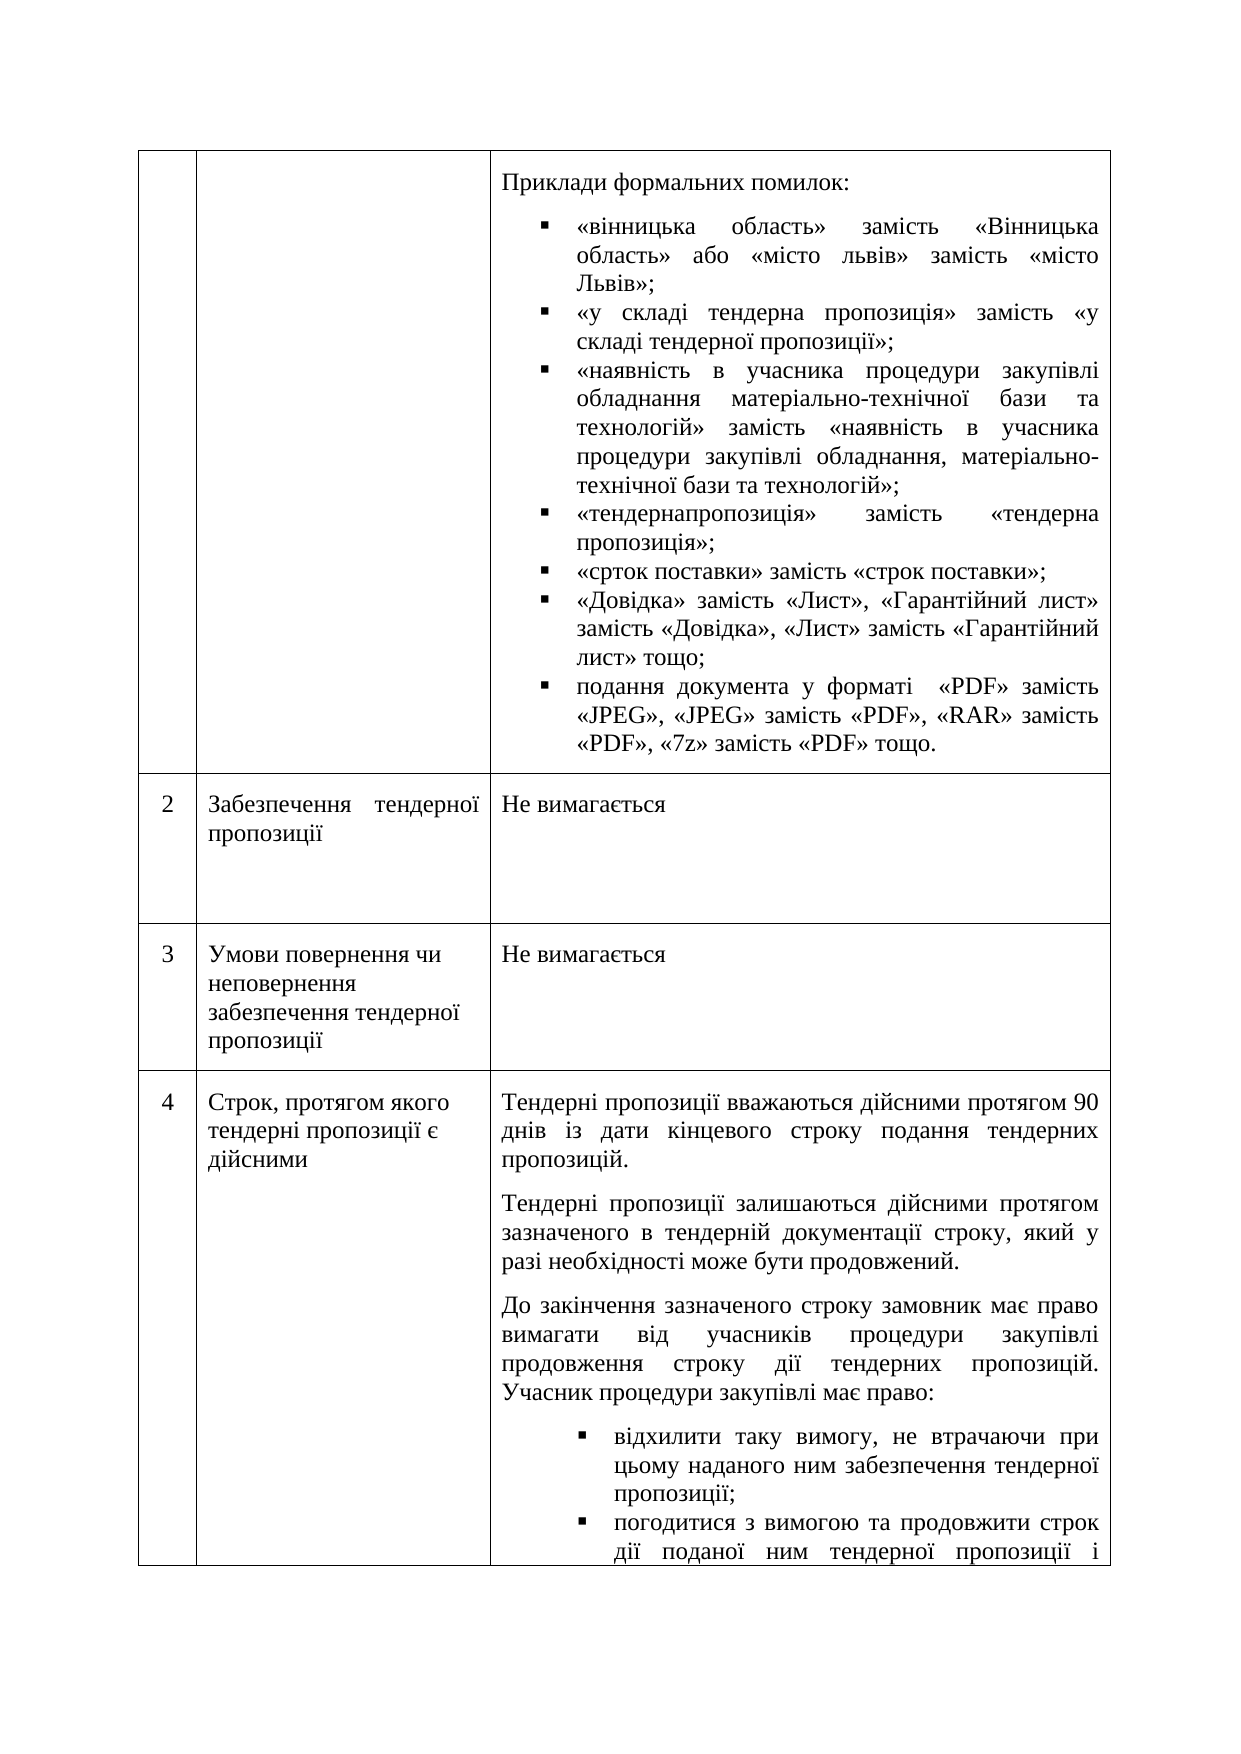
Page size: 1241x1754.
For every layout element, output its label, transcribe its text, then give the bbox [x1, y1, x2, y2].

table_cell 1 [139, 151, 196, 773]
table_cell 3 [139, 924, 196, 1070]
table_cell Не вимагається [491, 774, 1110, 923]
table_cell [491, 1071, 1110, 1565]
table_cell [197, 151, 490, 773]
table_cell Умови повернення чи неповернення забезпечення тендерної пропозиції [197, 924, 490, 1070]
table_cell Забезпечення тендерної пропозиції [197, 774, 490, 923]
table_cell 4 [139, 1071, 196, 1565]
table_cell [197, 1071, 490, 1565]
table_cell 2 [139, 774, 196, 923]
table_cell Не вимагається [491, 924, 1110, 1070]
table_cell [491, 151, 1110, 773]
